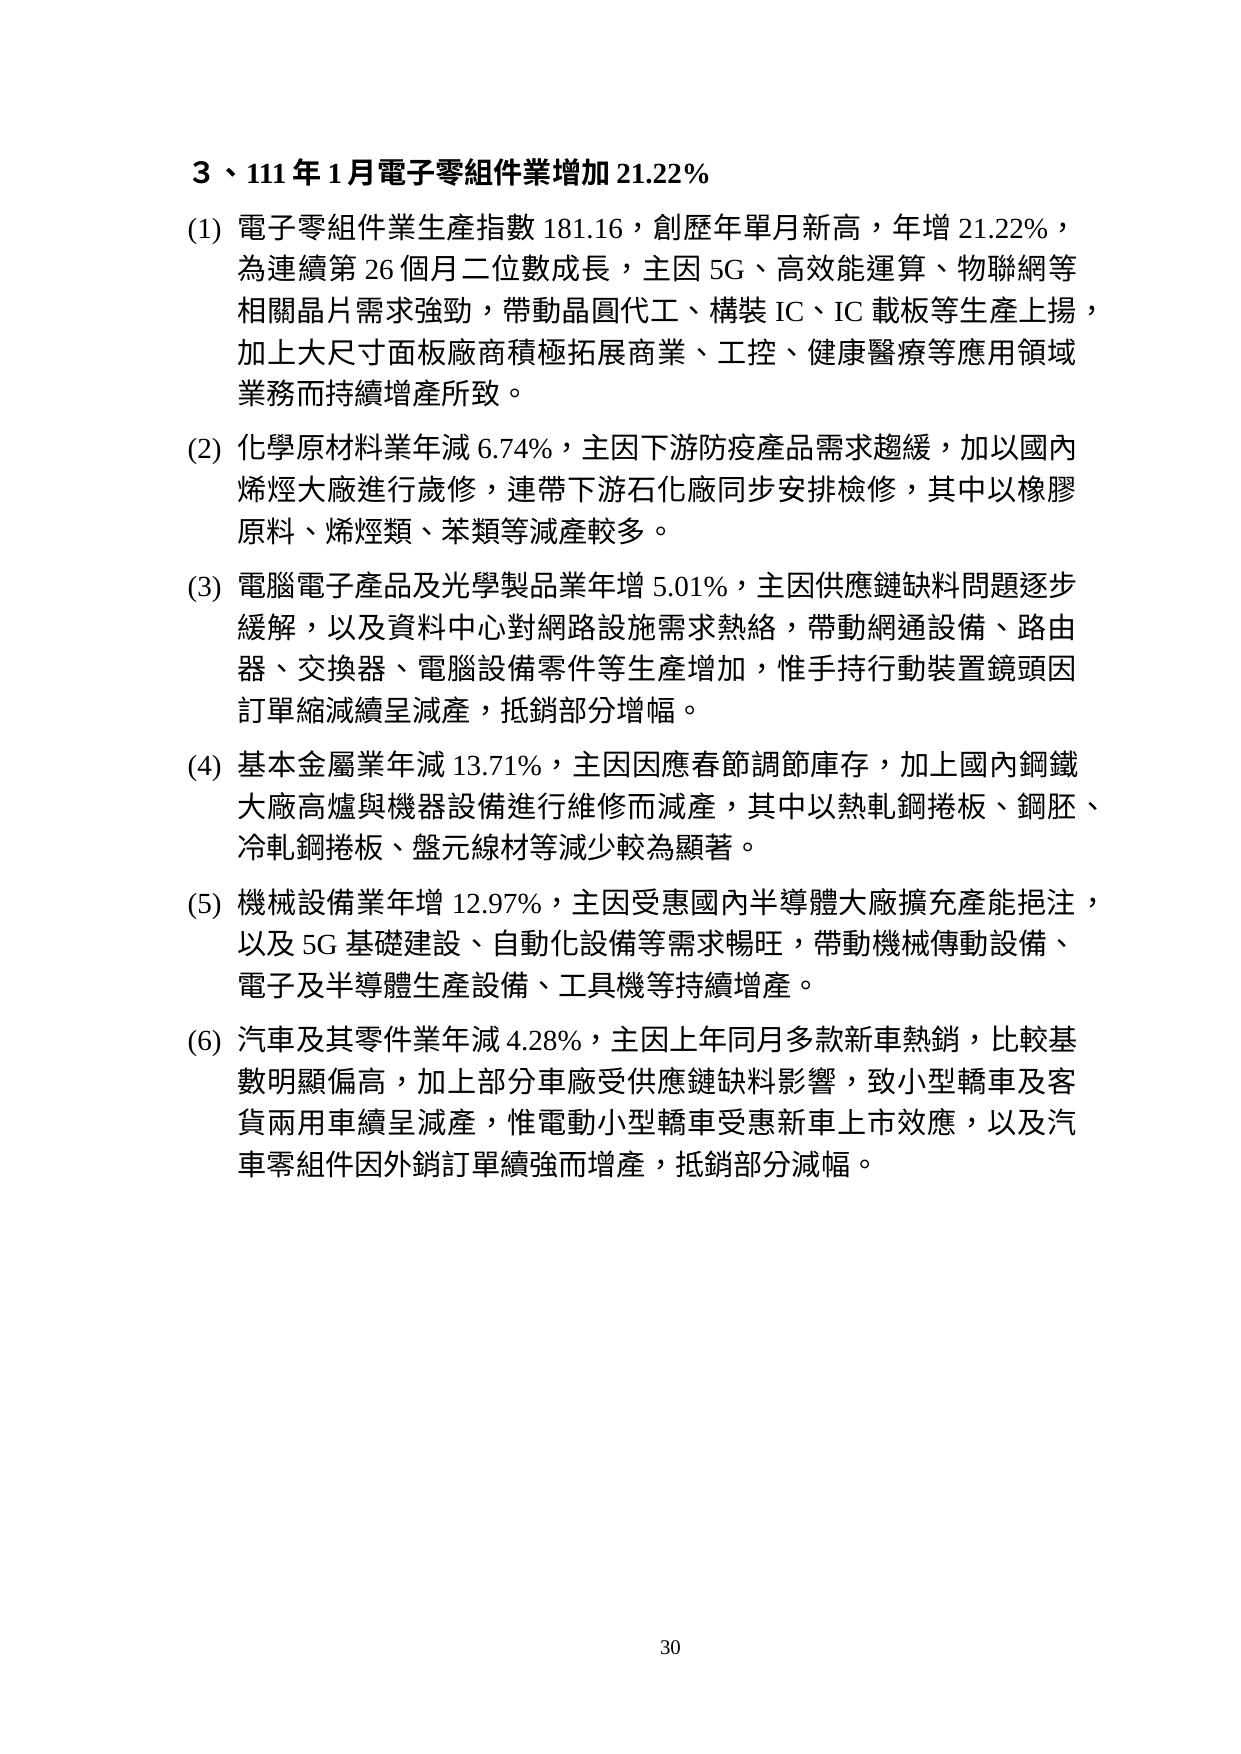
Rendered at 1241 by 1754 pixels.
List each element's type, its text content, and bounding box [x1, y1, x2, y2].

list 電子零組件業生產指數181.16，創歷年單月新高，年增21.22%，為連續第26個月二位數成長，主因5G、高效能運算、物聯網等相關晶片需求強勁，帶動晶圓代工、構裝IC、IC 載板等生產上揚，加上大尺寸面板廠商積極拓展商業、工控、健康醫療等應用領域業務而持續增產所致。 [187, 205, 1078, 413]
list 電腦電子產品及光學製品業年增5.01%，主因供應鏈缺料問題逐步緩解，以及資料中心對網路設施需求熱絡，帶動網通設備、路由器、交換器、電腦設備零件等生產增加，惟手持行動裝置鏡頭因訂單縮減續呈減產，抵銷部分增幅。 [187, 563, 1078, 730]
list 機械設備業年增12.97%，主因受惠國內半導體大廠擴充產能挹注，以及5G 基礎建設、自動化設備等需求暢旺，帶動機械傳動設備、電子及半導體生產設備、工具機等持續增產。 [187, 880, 1078, 1005]
list 汽車及其零件業年減4.28%，主因上年同月多款新車熱銷，比較基數明顯偏高，加上部分車廠受供應鏈缺料影響，致小型轎車及客貨兩用車續呈減產，惟電動小型轎車受惠新車上市效應，以及汽車零組件因外銷訂單續強而增產，抵銷部分減幅。 [187, 1017, 1078, 1184]
list 化學原材料業年減6.74%，主因下游防疫產品需求趨緩，加以國內烯烴大廠進行歲修，連帶下游石化廠同步安排檢修，其中以橡膠原料、烯烴類、苯類等減產較多。 [187, 426, 1078, 551]
text ３、111年1月電子零組件業增加21.22% [187, 150, 1078, 192]
list 基本金屬業年減13.71%，主因因應春節調節庫存，加上國內鋼鐵大廠高爐與機器設備進行維修而減產，其中以熱軋鋼捲板、鋼胚、冷軋鋼捲板、盤元線材等減少較為顯著。 [187, 742, 1078, 867]
